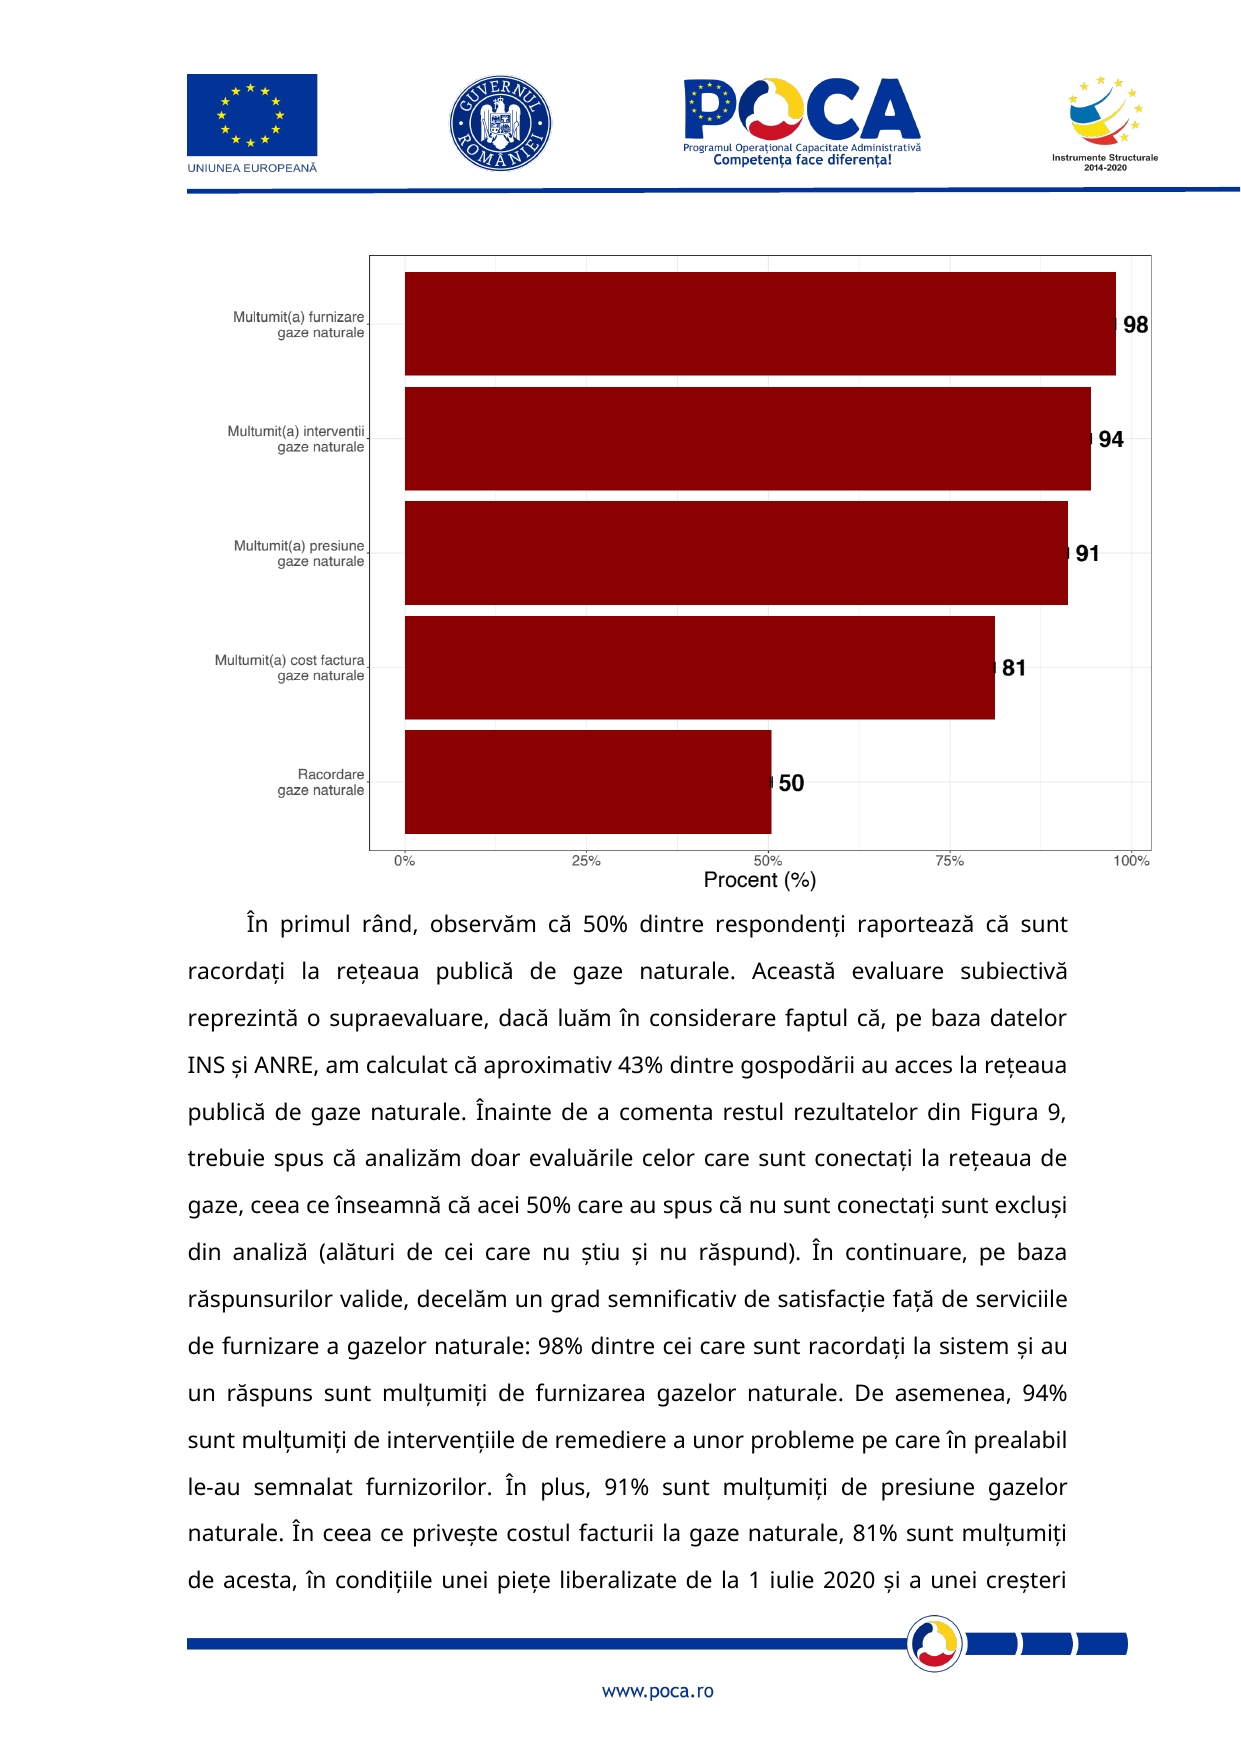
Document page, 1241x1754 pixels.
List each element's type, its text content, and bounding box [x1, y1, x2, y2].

picture [187, 74, 1158, 172]
picture [187, 1615, 1128, 1701]
